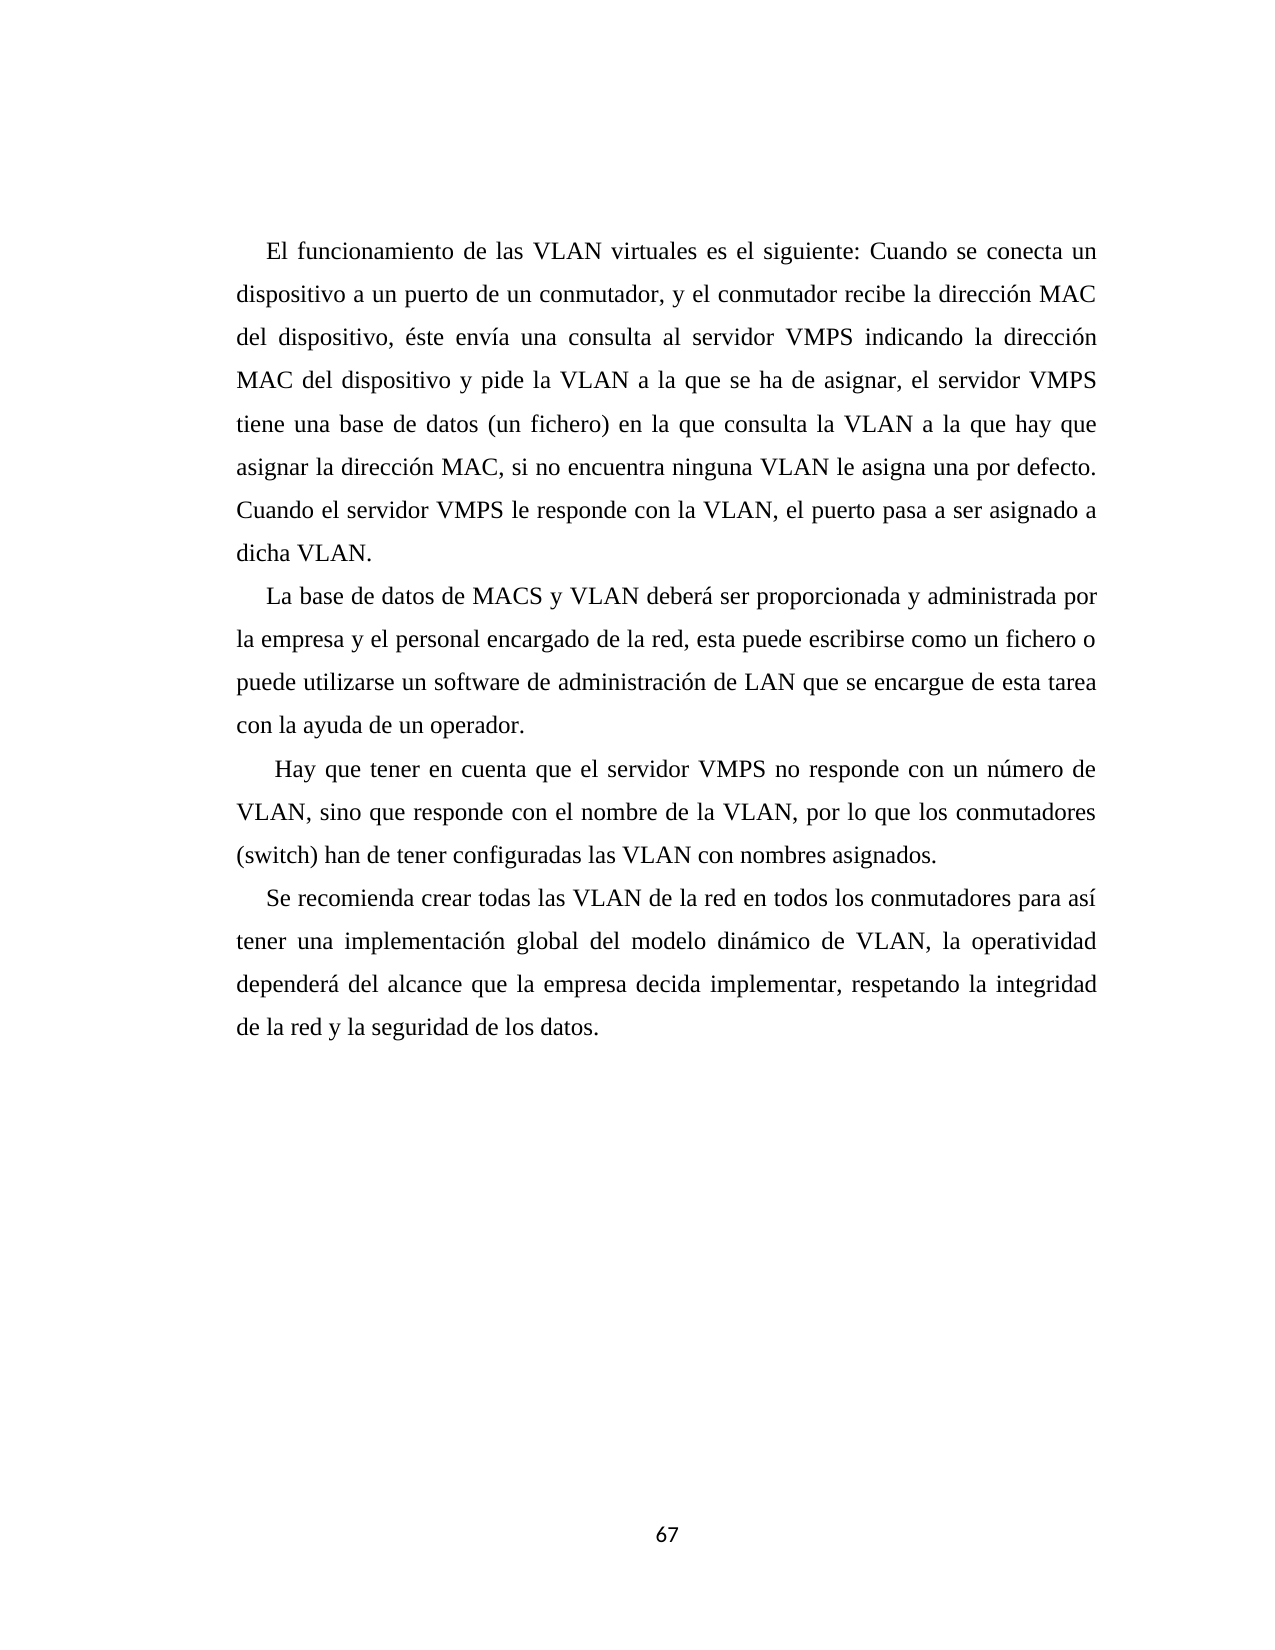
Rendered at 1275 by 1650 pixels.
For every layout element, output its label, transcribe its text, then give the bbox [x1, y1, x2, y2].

text Hay que tener en cuenta que el servidor VMPS no responde con un número de VLAN, sino que responde con el nombre de la VLAN, por lo que los conmutadores (switch) han de tener configuradas las VLAN con nombres asignados. [236, 754, 1098, 869]
text El funcionamiento de las VLAN virtuales es el siguiente: Cuando se conecta un dispositivo a un puerto de un conmutador, y el conmutador recibe la dirección MAC del dispositivo, éste envía una consulta al servidor VMPS indicando la dirección MAC del dispositivo y pide la VLAN a la que se ha de asignar, el servidor VMPS tiene una base de datos (un fichero) en la que consulta la VLAN a la que hay que asignar la dirección MAC, si no encuentra ninguna VLAN le asigna una por defecto. Cuando el servidor VMPS le responde con la VLAN, el puerto pasa a ser asignado a dicha VLAN. [236, 236, 1098, 567]
text La base de datos de MACS y VLAN deberá ser proporcionada y administrada por la empresa y el personal encargado de la red, esta puede escribirse como un fichero o puede utilizarse un software de administración de LAN que se encargue de esta tarea con la ayuda de un operador. [236, 581, 1098, 739]
text Se recomienda crear todas las VLAN de la red en todos los conmutadores para así tener una implementación global del modelo dinámico de VLAN, la operatividad dependerá del alcance que la empresa decida implementar, respetando la integridad de la red y la seguridad de los datos. [236, 883, 1098, 1041]
